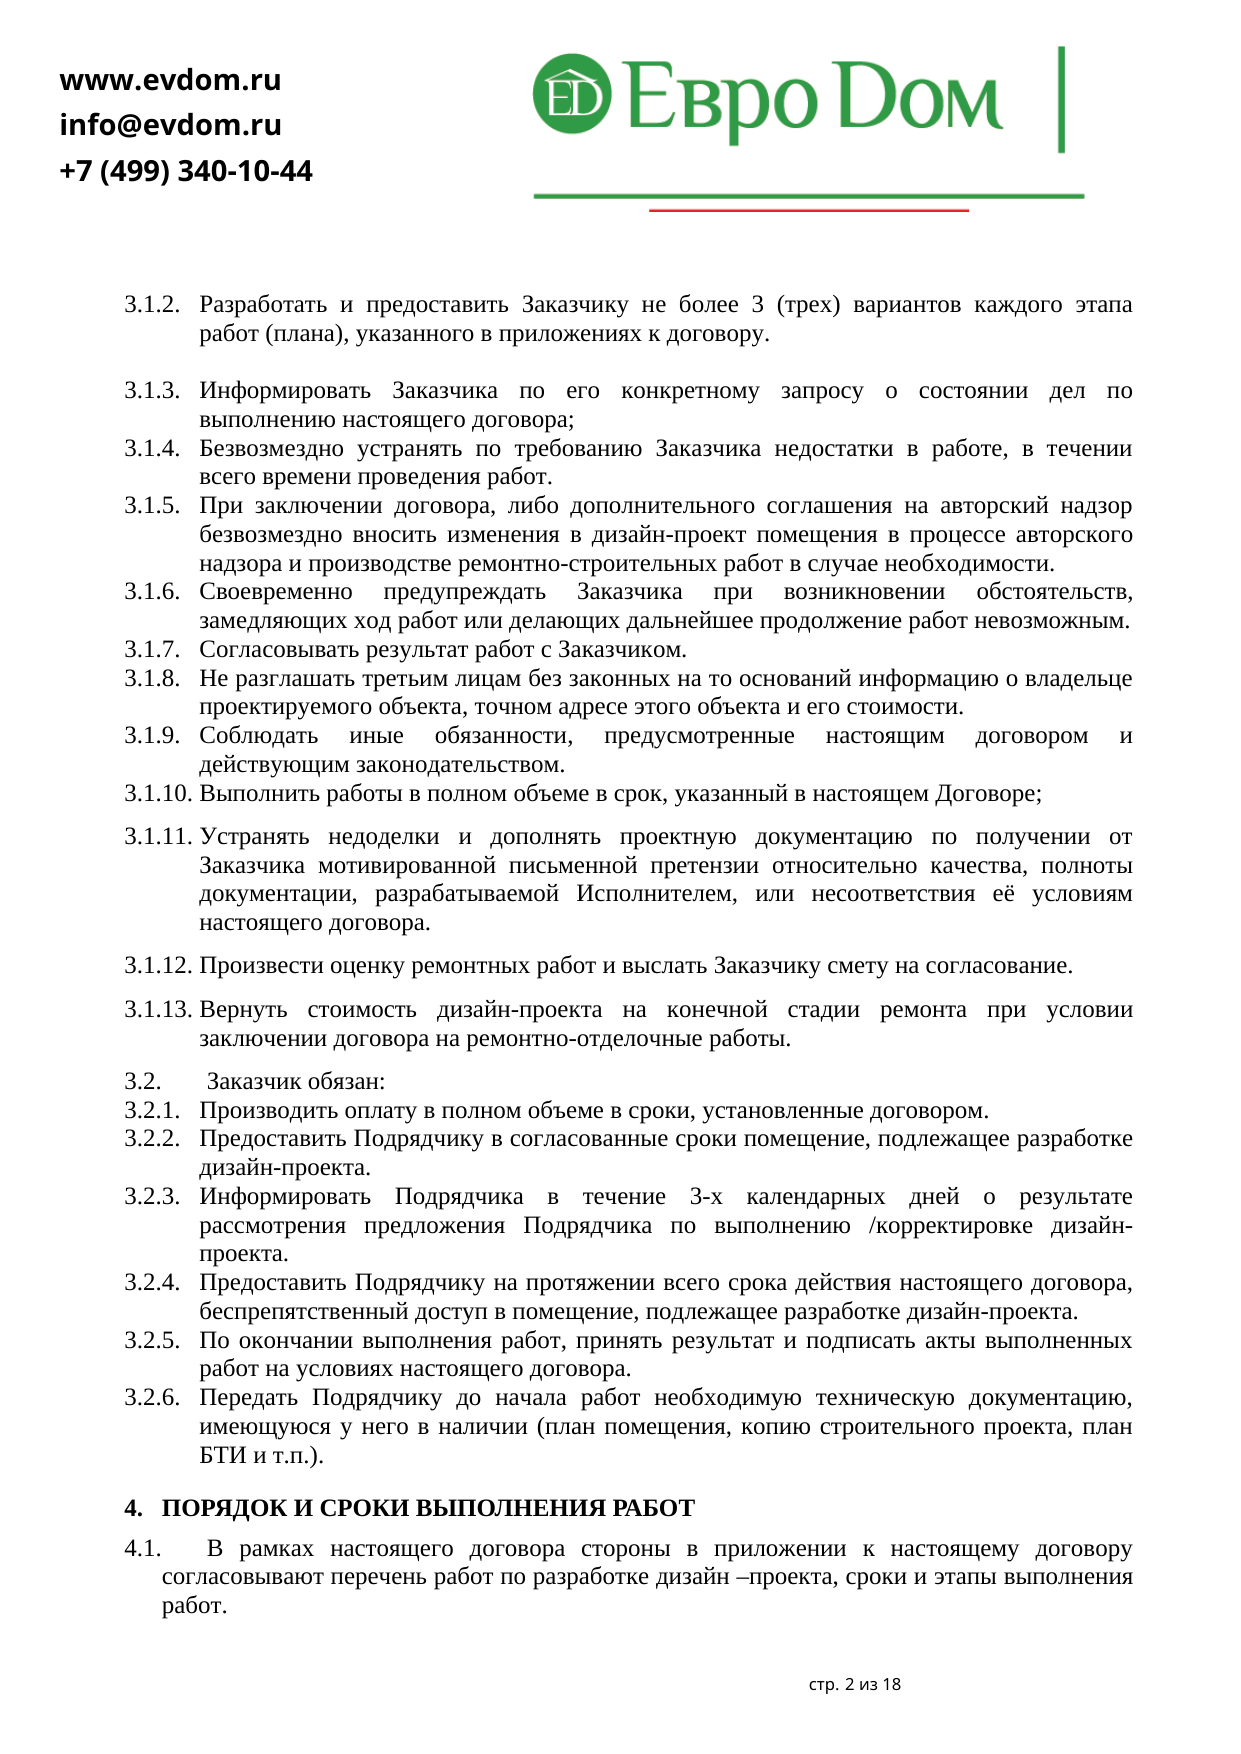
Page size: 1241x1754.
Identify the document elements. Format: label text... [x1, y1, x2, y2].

list Предоставить Подрядчику в согласованные сроки помещение, подлежащее разработке дизайн-проекта. [124, 1123, 1134, 1181]
list Информировать Заказчика по его конкретному запросу о состоянии дел по выполнению настоящего договора; [124, 375, 1134, 433]
list Разработать и предоставить Заказчику не более 3 (трех) вариантов каждого этапа работ (плана), указанного в приложениях к договору. [124, 289, 1134, 346]
list Согласовывать результат работ с Заказчиком. [124, 634, 1134, 663]
list Производить оплату в полном объеме в сроки, установленные договором. [124, 1095, 1134, 1123]
list Информировать Подрядчика в течение 3-х календарных дней о результате рассмотрения предложения Подрядчика по выполнению /корректировке дизайн-проекта. [124, 1181, 1134, 1267]
list Выполнить работы в полном объеме в срок, указанный в настоящем Договоре; [124, 778, 1134, 806]
list Не разглашать третьим лицам без законных на то оснований информацию о владельце проектируемого объекта, точном адресе этого объекта и его стоимости. [124, 663, 1134, 720]
subtitle порядок и сроки выполнения работ [124, 1493, 1134, 1522]
list Передать Подрядчику до начала работ необходимую техническую документацию, имеющуюся у него в наличии (план помещения, копию строительного проекта, план БТИ и т.п.). [124, 1382, 1134, 1468]
list Предоставить Подрядчику на протяжении всего срока действия настоящего договора, беспрепятственный доступ в помещение, подлежащее разработке дизайн-проекта. [124, 1267, 1134, 1325]
list Соблюдать иные обязанности, предусмотренные настоящим договором и действующим законодательством. [124, 720, 1134, 778]
list При заключении договора, либо дополнительного соглашения на авторский надзор безвозмездно вносить изменения в дизайн-проект помещения в процессе авторского надзора и производстве ремонтно-строительных работ в случае необходимости. [124, 490, 1134, 576]
list Произвести оценку ремонтных работ и выслать Заказчику смету на согласование. [124, 951, 1134, 979]
list Своевременно предупреждать Заказчика при возникновении обстоятельств, замедляющих ход работ или делающих дальнейшее продолжение работ невозможным. [124, 576, 1134, 634]
picture [511, 11, 1107, 212]
list Вернуть стоимость дизайн-проекта на конечной стадии ремонта при условии заключении договора на ремонтно-отделочные работы. [124, 994, 1134, 1051]
list Устранять недоделки и дополнять проектную документацию по получении от Заказчика мотивированной письменной претензии относительно качества, полноты документации, разрабатываемой Исполнителем, или несоответствия её условиям настоящего договора. [124, 821, 1134, 936]
list Безвозмездно устранять по требованию Заказчика недостатки в работе, в течении всего времени проведения работ. [124, 433, 1134, 490]
list В рамках настоящего договора стороны в приложении к настоящему договору согласовывают перечень работ по разработке дизайн –проекта, сроки и этапы выполнения работ. [124, 1533, 1134, 1619]
list По окончании выполнения работ, принять результат и подписать акты выполненных работ на условиях настоящего договора. [124, 1325, 1134, 1382]
list Заказчик обязан: [124, 1066, 1134, 1095]
